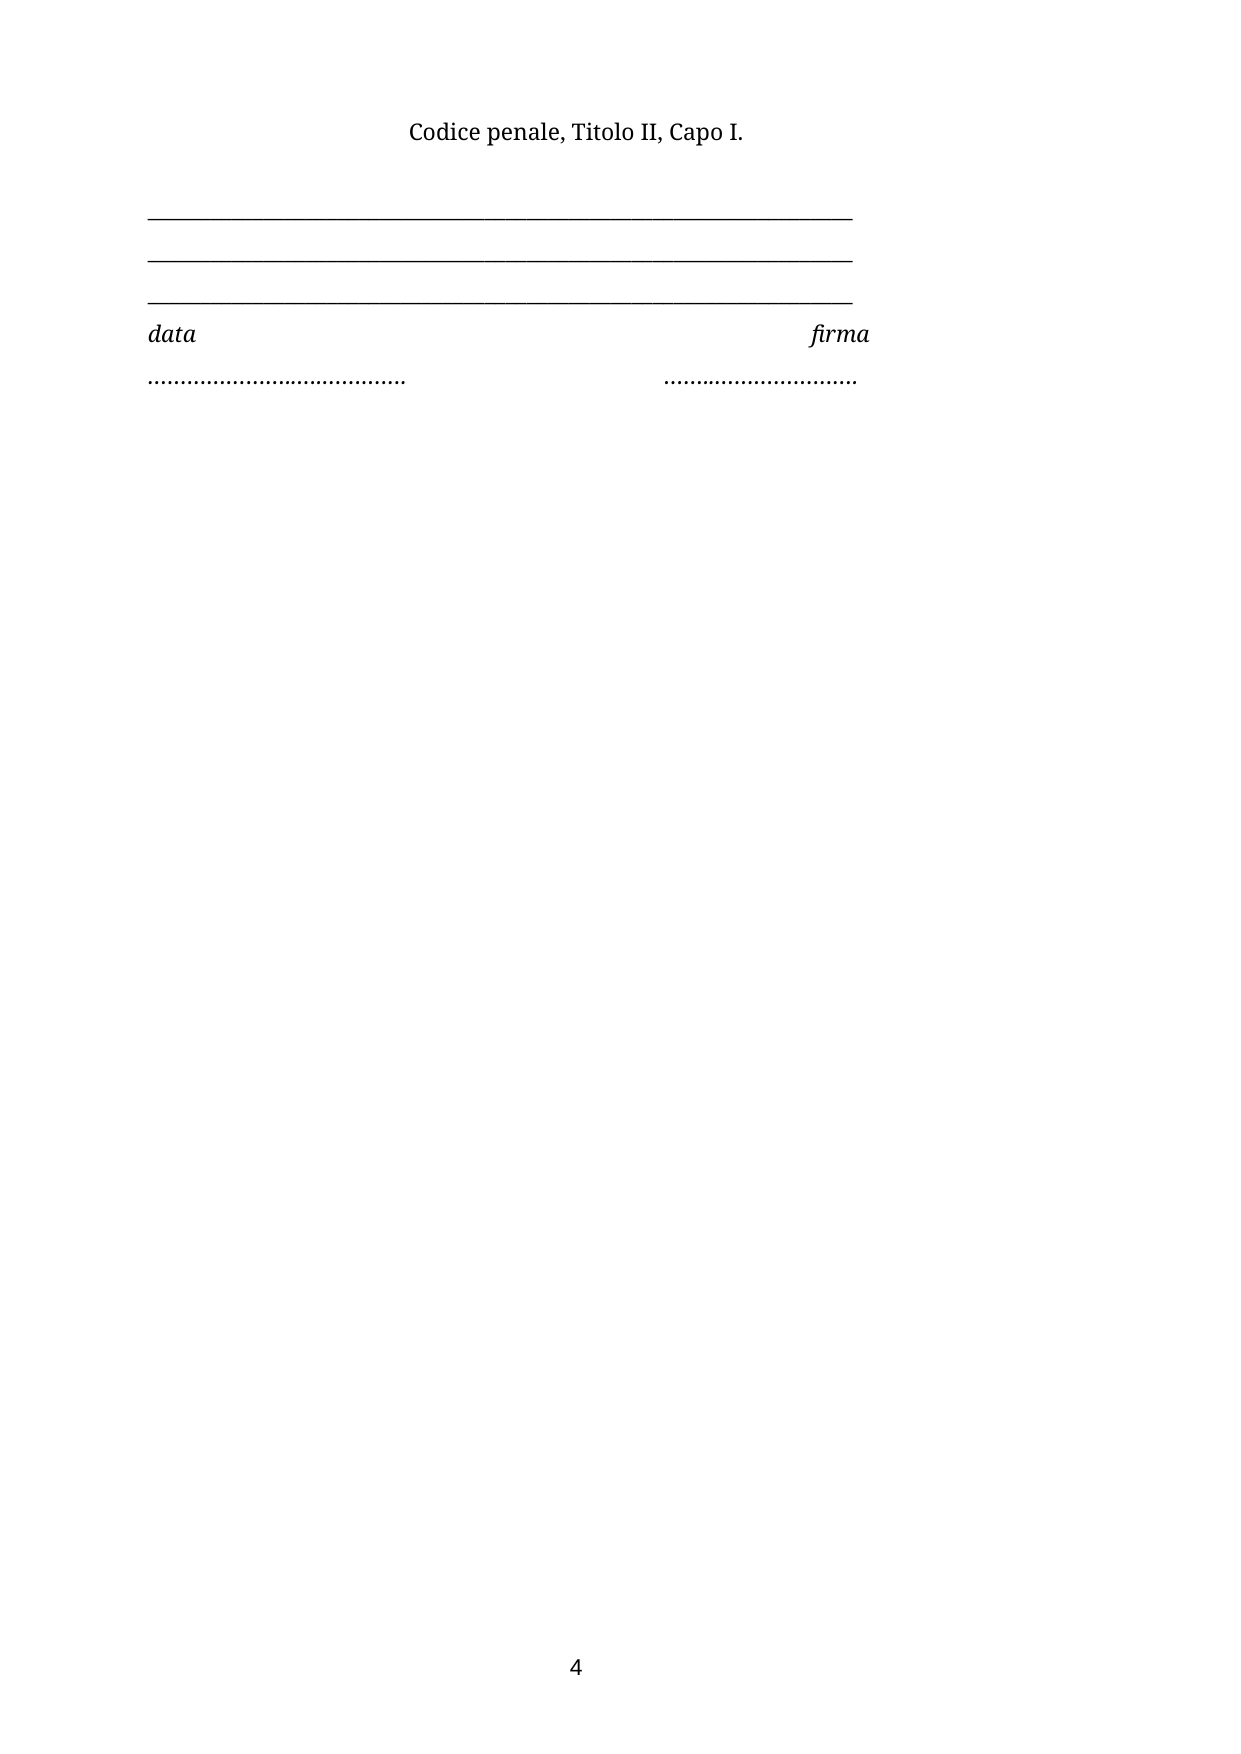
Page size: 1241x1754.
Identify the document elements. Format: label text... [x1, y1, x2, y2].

text data firma [148, 314, 1004, 350]
text …………………..….…………. ……..…………………. [148, 356, 1111, 392]
text ___________________________________________________________________ [148, 273, 1004, 308]
text ___________________________________________________________________ [148, 231, 1004, 267]
text ___________________________________________________________________ [148, 189, 1004, 225]
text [148, 112, 1004, 148]
